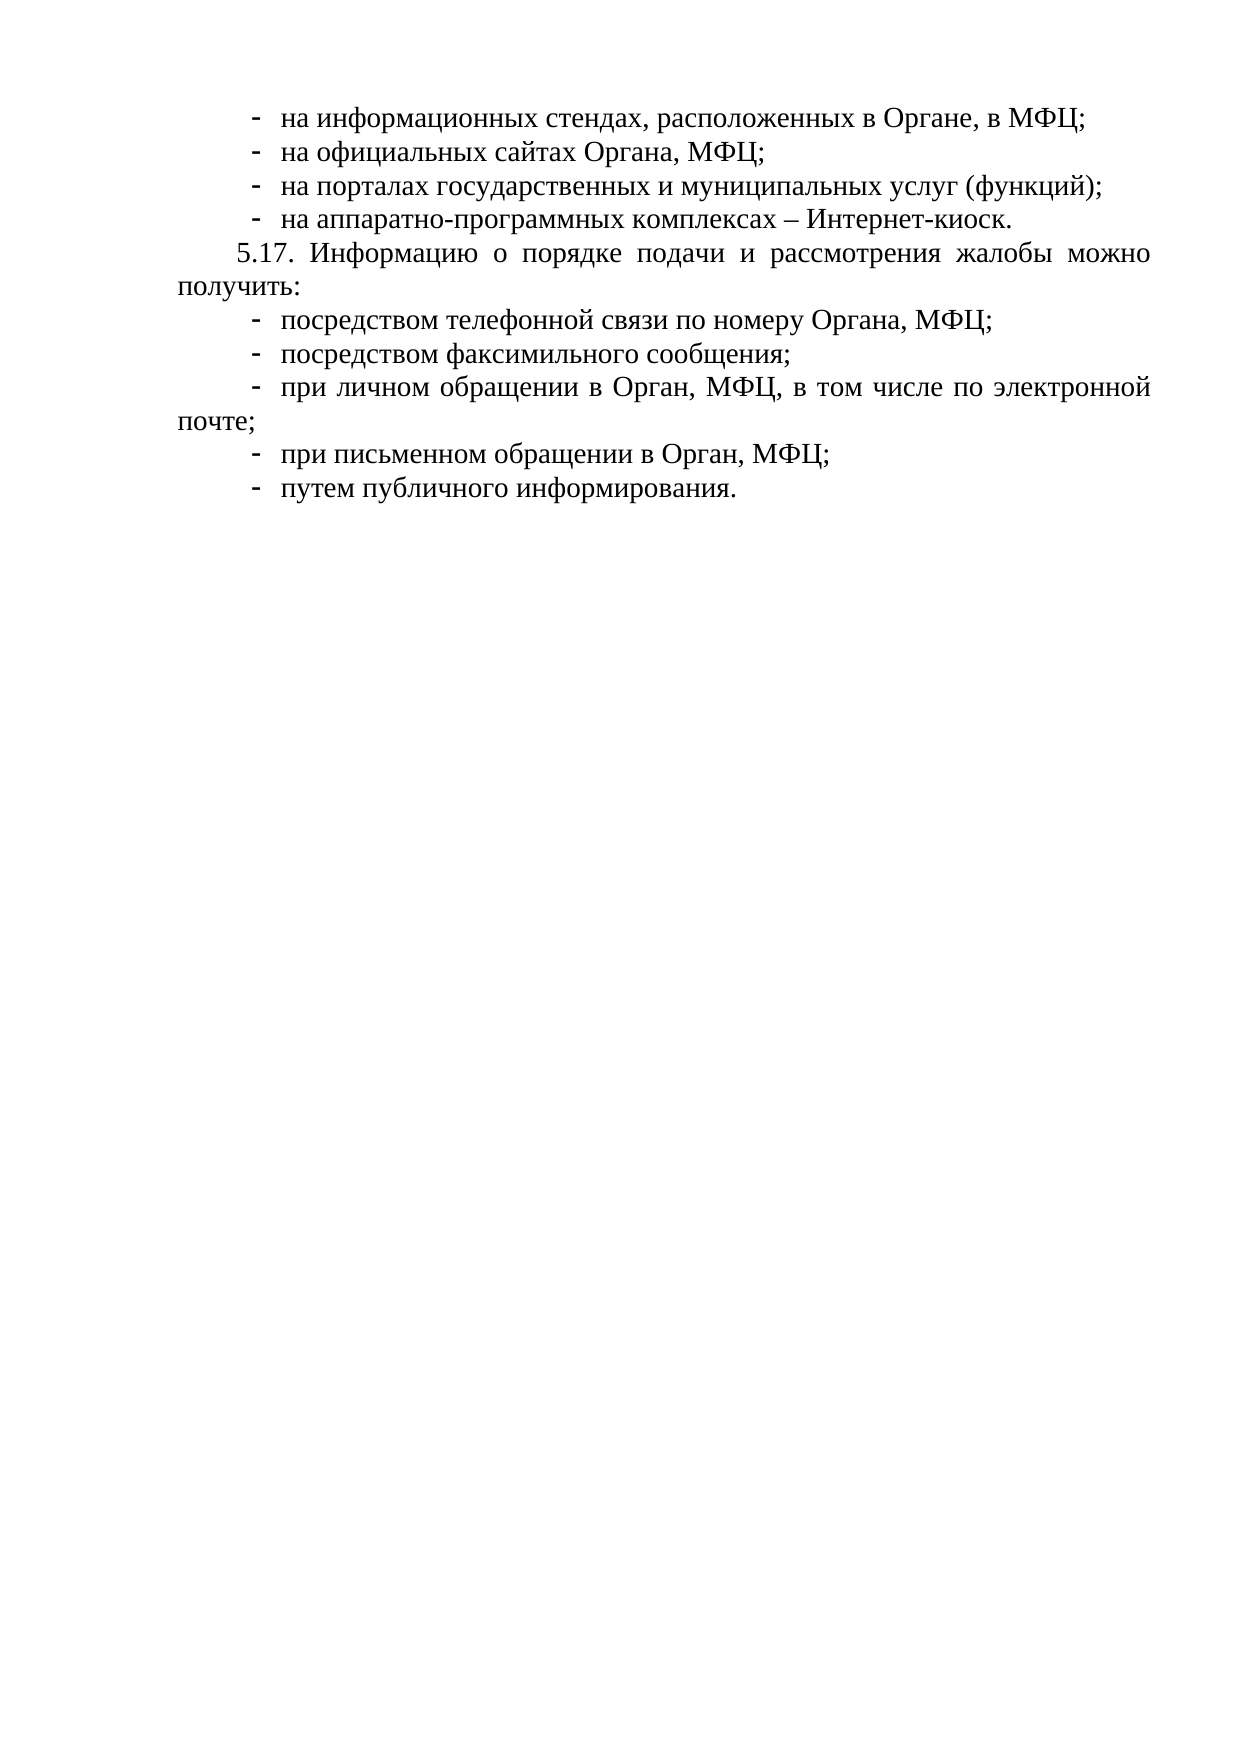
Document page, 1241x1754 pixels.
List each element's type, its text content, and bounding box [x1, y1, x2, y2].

list посредством телефонной связи по номеру Органа, МФЦ; [177, 302, 1152, 336]
list на информационных стендах, расположенных в Органе, в МФЦ; [177, 100, 1152, 134]
list путем публичного информирования. [177, 470, 1152, 504]
list посредством факсимильного сообщения; [177, 336, 1152, 369]
list при личном обращении в Орган, МФЦ, в том числе по электронной почте; [177, 369, 1152, 437]
list на порталах государственных и муниципальных услуг (функций); [177, 168, 1152, 201]
list при письменном обращении в Орган, МФЦ; [177, 437, 1152, 470]
list на официальных сайтах Органа, МФЦ; [177, 134, 1152, 168]
list на аппаратно-программных комплексах – Интернет-киоск. [177, 201, 1152, 235]
text 5.17. Информацию о порядке подачи и рассмотрения жалобы можно получить: [177, 235, 1152, 302]
